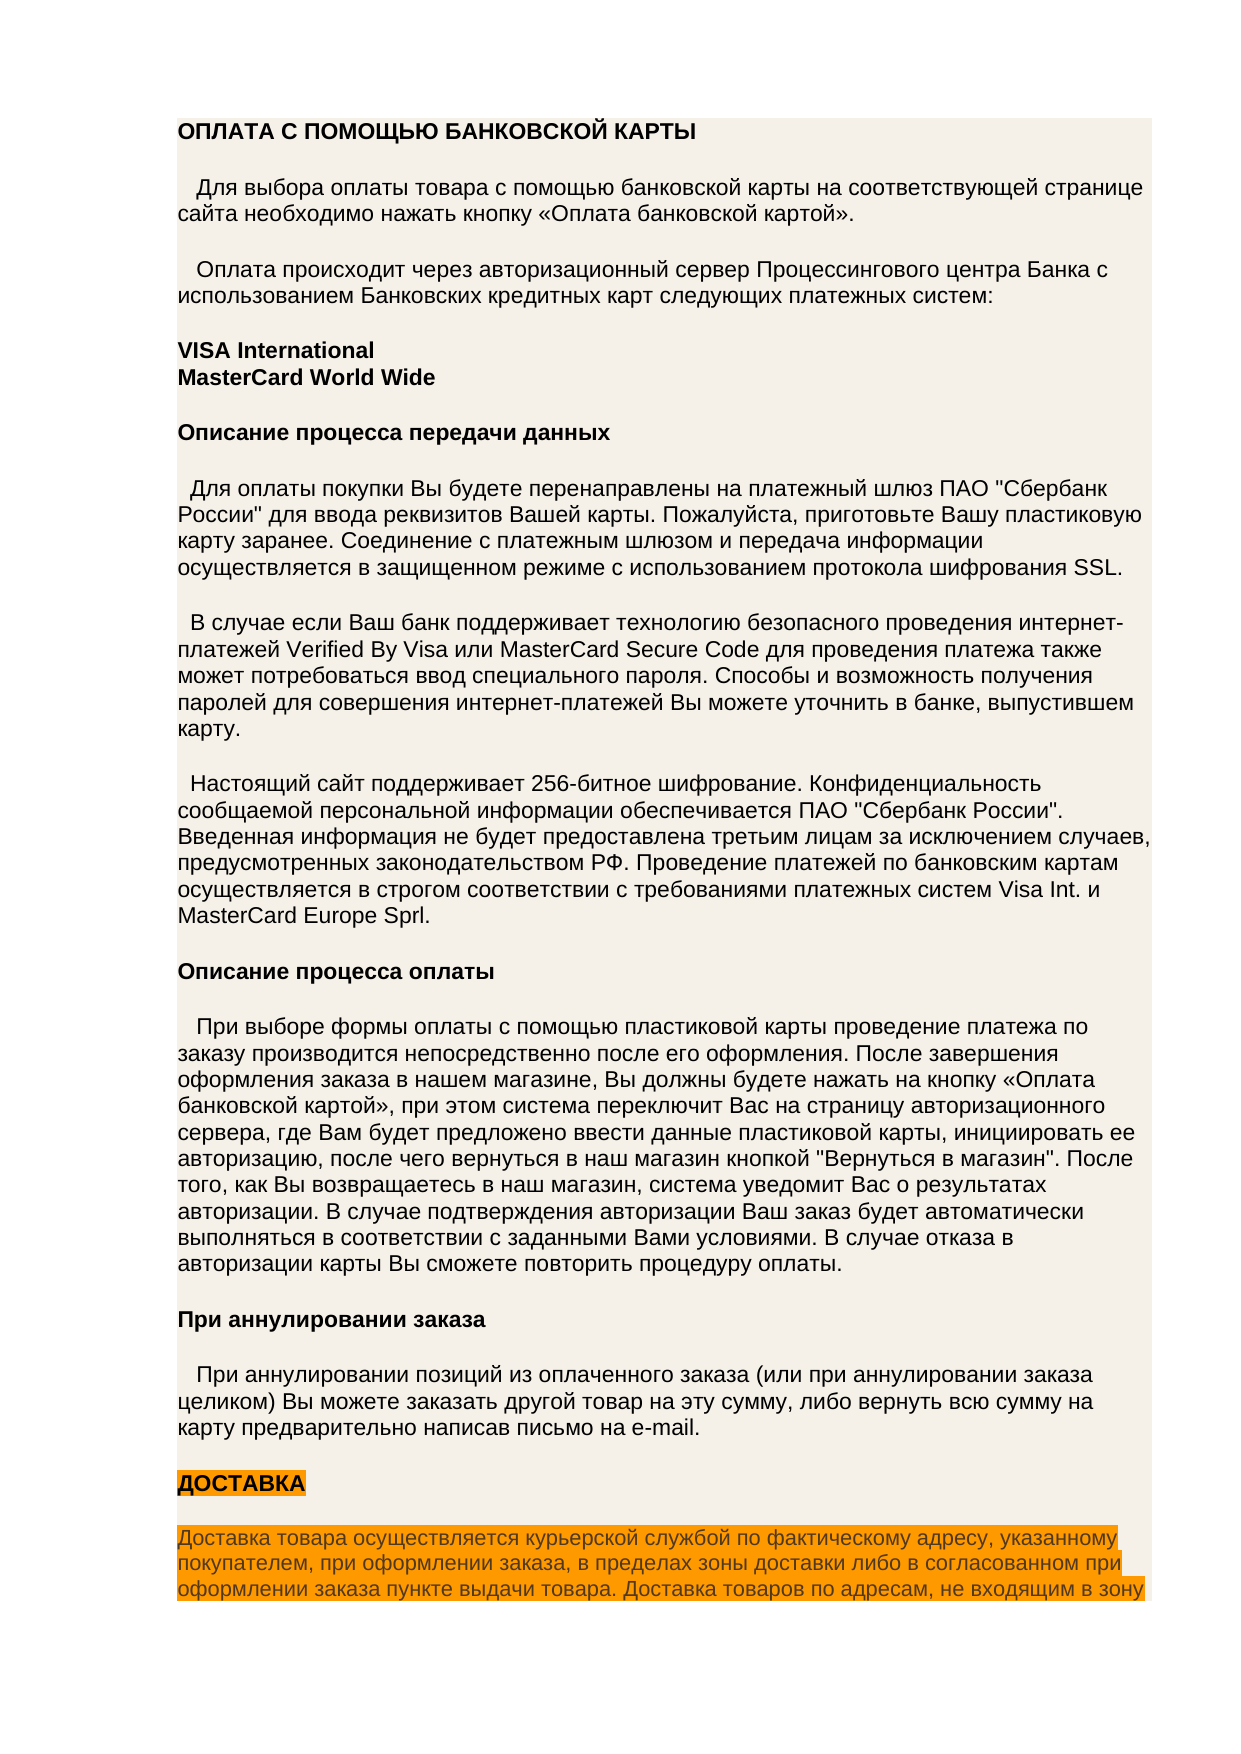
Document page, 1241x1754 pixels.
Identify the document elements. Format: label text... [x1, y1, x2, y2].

text Описание процесса передачи данных [177, 419, 1152, 446]
text При выборе формы оплаты с помощью пластиковой карты проведение платежа по заказу производится непосредственно после его оформления. После завершения оформления заказа в нашем магазине, Вы должны будете нажать на кнопку «Оплата банковской картой», при этом система переключит Вас на страницу авторизационного сервера, где Вам будет предложено ввести данные пластиковой карты, инициировать ее авторизацию, после чего вернуться в наш магазин кнопкой "Вернуться в магазин". После того, как Вы возвращаетесь в наш магазин, система уведомит Вас о результатах авторизации. В случае подтверждения авторизации Ваш заказ будет автоматически выполняться в соответствии с заданными Вами условиями. В случае отказа в авторизации карты Вы сможете повторить процедуру оплаты. [177, 1013, 1152, 1277]
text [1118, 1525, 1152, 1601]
text ДОСТАВКА [177, 1469, 1152, 1496]
text ОПЛАТА С ПОМОЩЬЮ БАНКОВСКОЙ КАРТЫ [177, 118, 1152, 144]
text VISA International MasterCard World Wide [177, 337, 1152, 390]
text В случае если Ваш банк поддерживает технологию безопасного проведения интернет-платежей Verified By Visa или MasterCard Secure Code для проведения платежа также может потребоваться ввод специального пароля. Способы и возможность получения паролей для совершения интернет-платежей Вы можете уточнить в банке, выпустившем карту. [177, 609, 1152, 741]
text Описание процессa оплаты [177, 958, 1152, 984]
text Для оплаты покупки Вы будете перенаправлены на платежный шлюз ПАО "Сбербанк России" для ввода реквизитов Вашей карты. Пожалуйста, приготовьте Вашу пластиковую карту заранее. Соединение с платежным шлюзом и передача информации осуществляется в защищенном режиме с использованием протокола шифрования SSL. [177, 475, 1152, 580]
text Оплата происходит через авторизационный сервер Процессингового центра Банка с использованием Банковских кредитных карт следующих платежных систем: [177, 256, 1152, 308]
text При аннулировании заказа [177, 1306, 1152, 1332]
text При аннулировании позиций из оплаченного заказа (или при аннулировании заказа целиком) Вы можете заказать другой товар на эту сумму, либо вернуть всю сумму на карту предварительно написав письмо на e-mail. [177, 1361, 1152, 1440]
text Настоящий сайт поддерживает 256-битное шифрование. Конфиденциальность сообщаемой персональной информации обеспечивается ПАО "Сбербанк России". Введенная информация не будет предоставлена третьим лицам за исключением случаев, предусмотренных законодательством РФ. Проведение платежей по банковским картам осуществляется в строгом соответствии с требованиями платежных систем Visa Int. и MasterCard Europe Sprl. [177, 770, 1152, 928]
text Для выбора оплаты товара с помощью банковской карты на соответствующей странице сайта необходимо нажать кнопку «Оплата банковской картой». [177, 174, 1152, 226]
